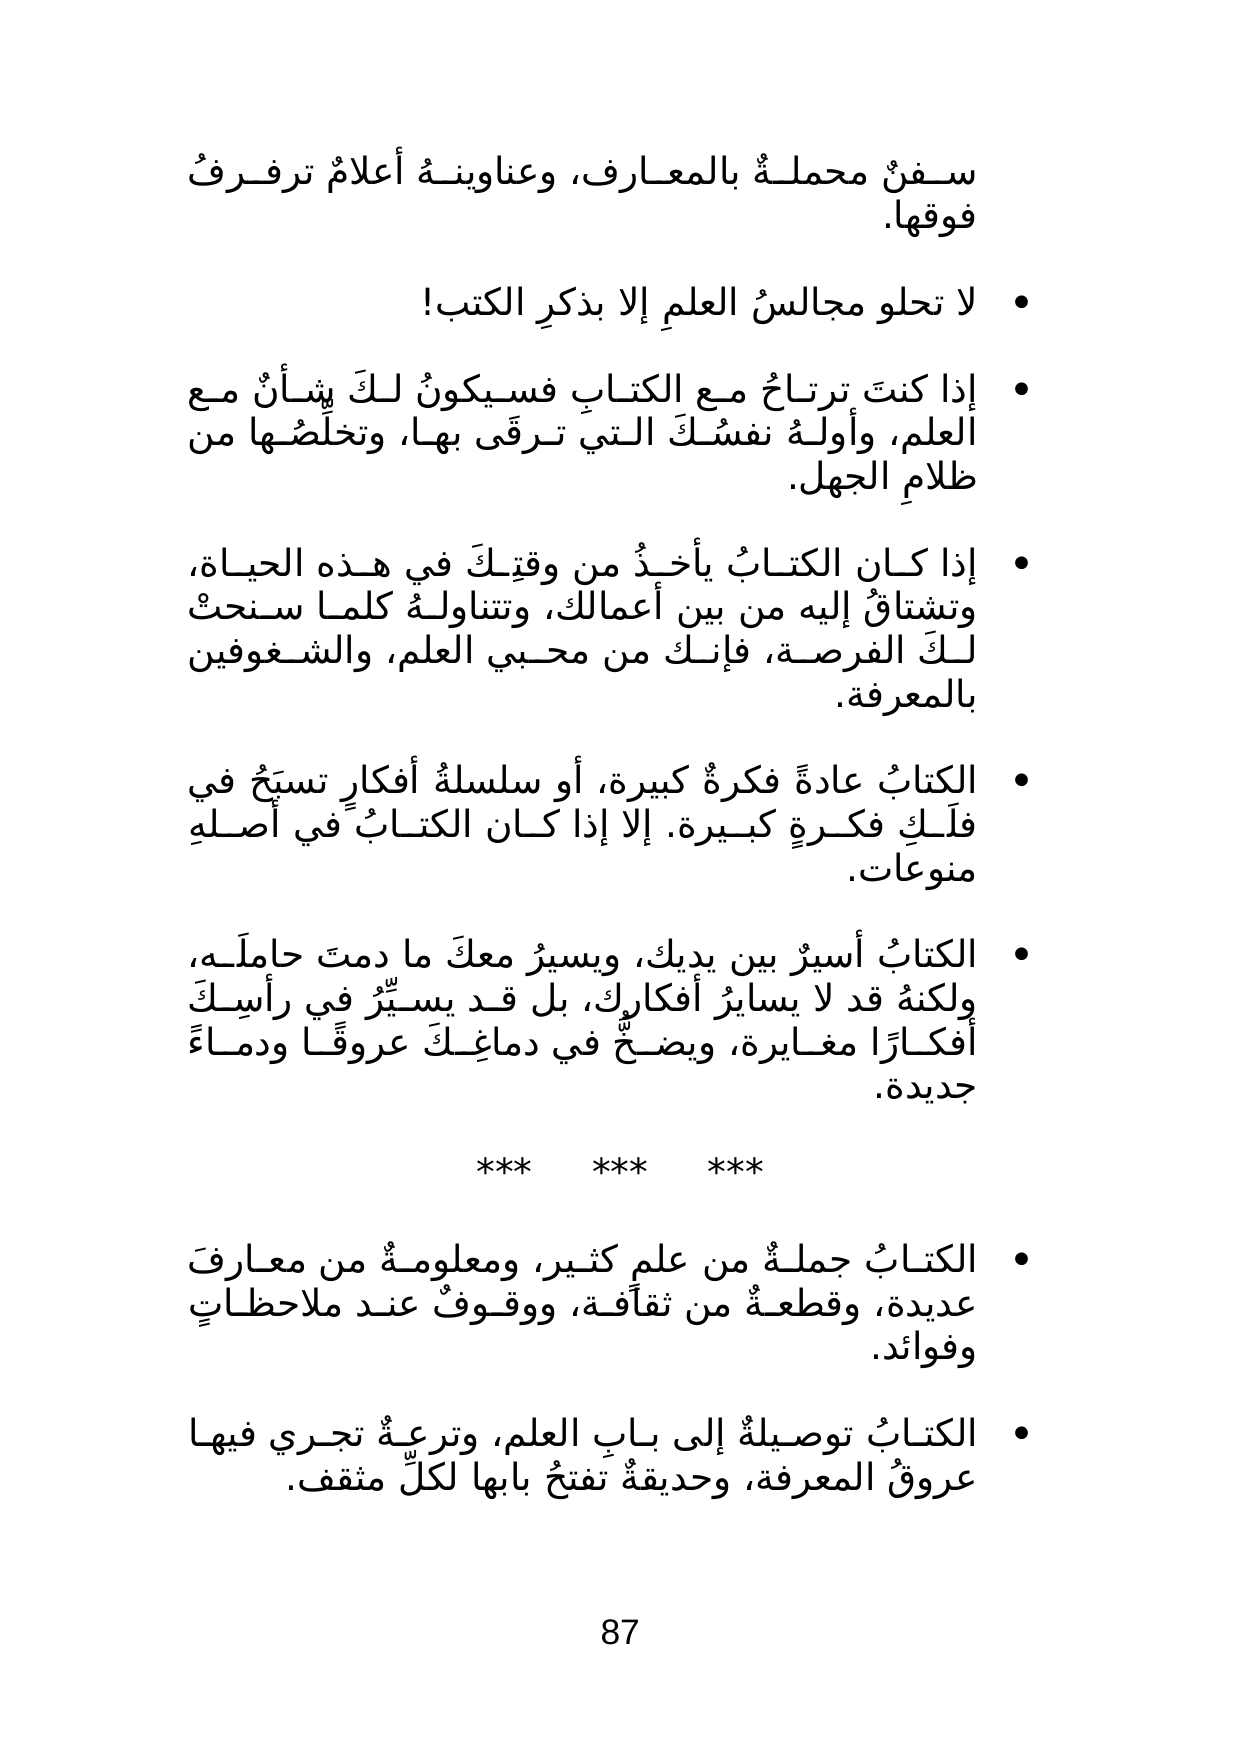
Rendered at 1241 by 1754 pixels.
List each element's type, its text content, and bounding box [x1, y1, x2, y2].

list الكتابُ توصيلةٌ إلى بابِ العلم، وترعةٌ تجري فيها عروقُ المعرفة، وحديقةٌ تفتحُ بابها لكلِّ مثقف. [187, 1412, 1015, 1499]
list الكتابُ جملةٌ من علمٍ كثير، ومعلومةٌ من معارفَ عديدة، وقطعةٌ من ثقافة، ووقوفٌ عند ملاحظاتٍ وفوائد. [187, 1237, 1015, 1368]
list لا تحلو مجالسُ العلمِ إلا بذكرِ الكتب! [187, 280, 1015, 324]
text *** *** *** [187, 1151, 1053, 1194]
list إذا كان الكتابُ يأخذُ من وقتِكَ في هذه الحياة، وتشتاقُ إليه من بين أعمالك، وتتناولهُ كلما سنحتْ لكَ الفرصة، فإنك من محبي العلم، والشغوفين بالمعرفة. [187, 541, 1015, 716]
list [187, 150, 1015, 237]
list الكتابُ عادةً فكرةٌ كبيرة، أو سلسلةُ أفكارٍ تسبَحُ في فلَكِ فكرةٍ كبيرة. إلا إذا كان الكتابُ في أصلهِ منوعات. [187, 759, 1015, 890]
list الكتابُ أسيرٌ بين يديك، ويسيرُ معكَ ما دمتَ حاملَه، ولكنهُ قد لا يسايرُ أفكارك، بل قد يسيِّرُ في رأسِكَ أفكارًا مغايرة، ويضخُّ في دماغِكَ عروقًا ودماءً جديدة. [187, 933, 1015, 1108]
list إذا كنتَ ترتاحُ مع الكتابِ فسيكونُ لكَ شأنٌ مع العلم، وأولهُ نفسُكَ التي ترقَى بها، وتخلِّصُها من ظلامِ الجهل. [187, 367, 1015, 498]
